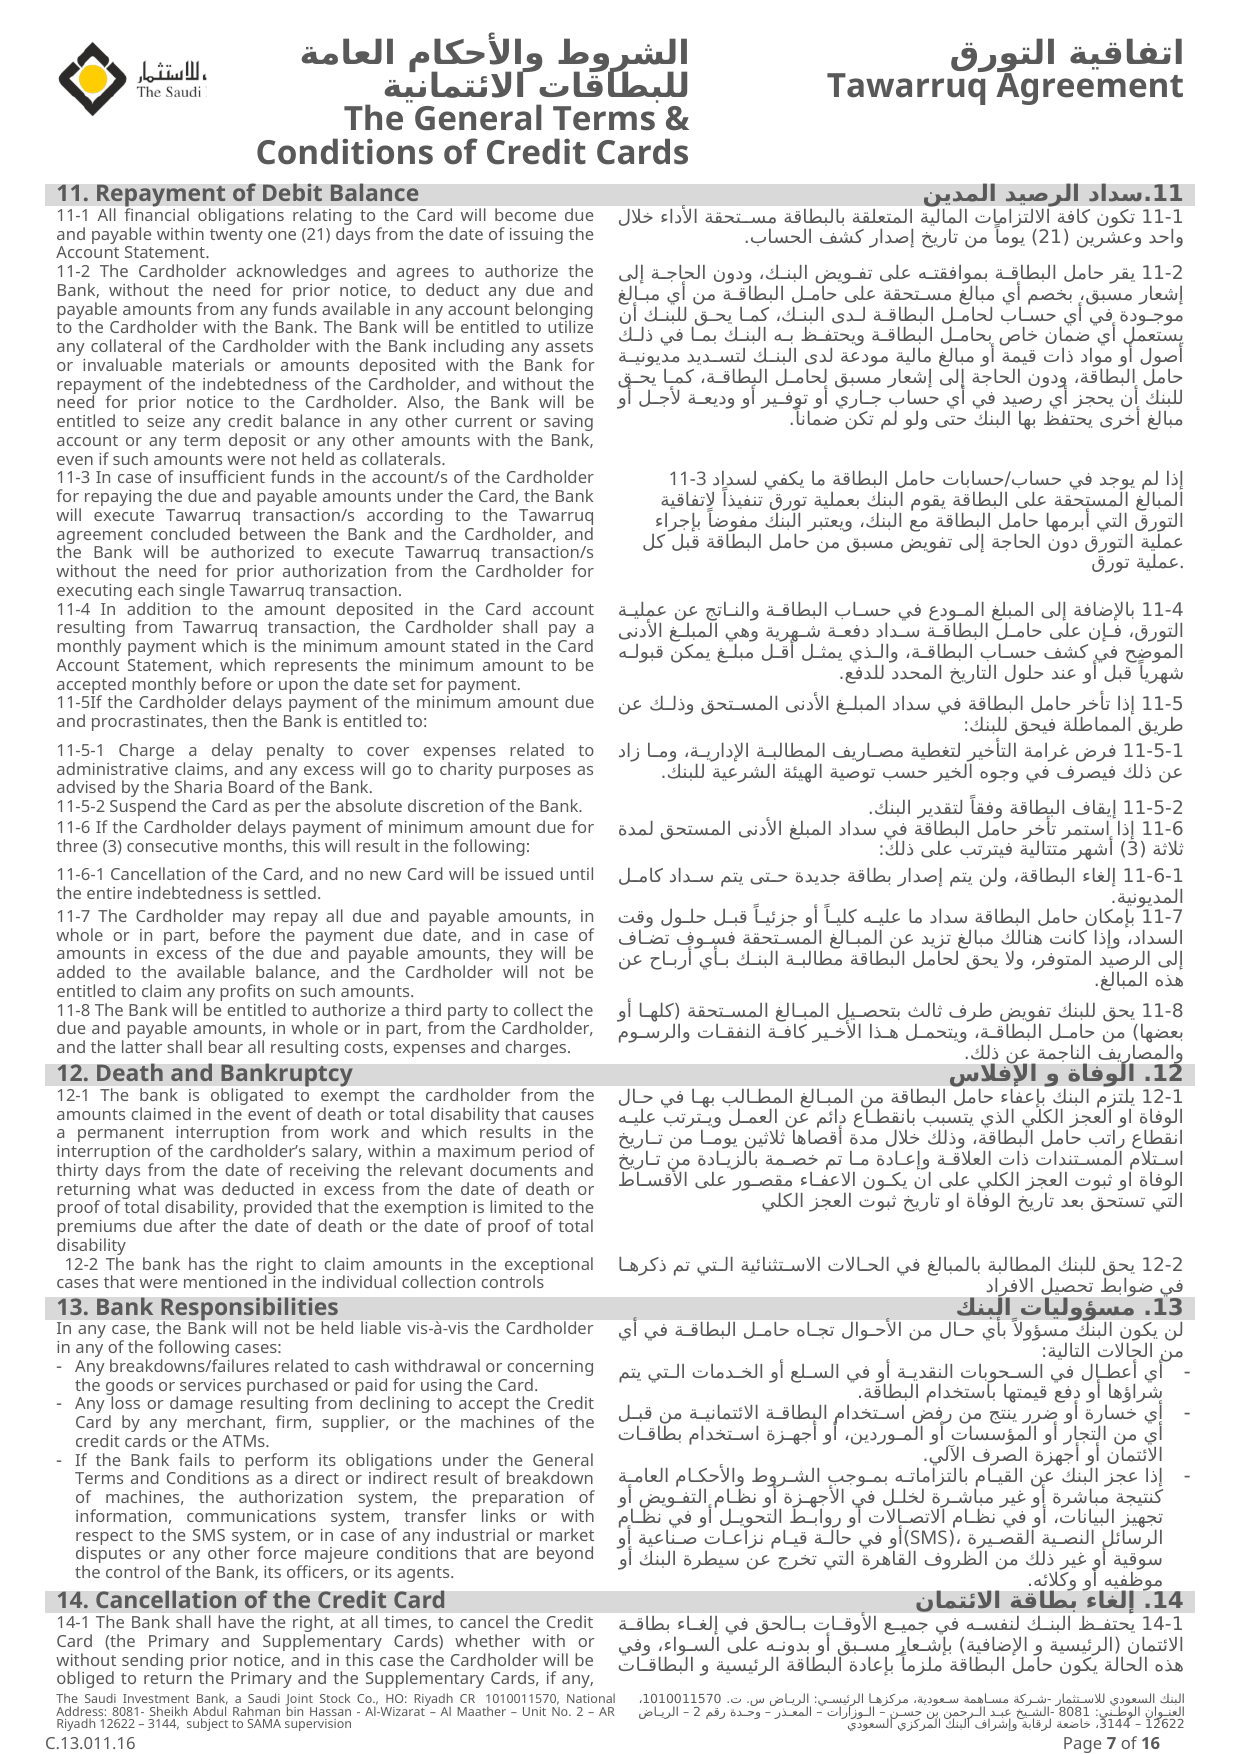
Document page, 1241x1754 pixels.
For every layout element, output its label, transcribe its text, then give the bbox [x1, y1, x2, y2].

table_cell 14. Cancellation of the Credit Card [45, 1591, 606, 1613]
table_cell 11-3 In case of insufficient funds in the account/s of the Cardholder for repaying the due and payable amounts under the Card, the Bank will execute Tawarruq transaction/s according to the Tawarruq agreement concluded between the Bank and the Cardholder, and the Bank will be authorized to execute Tawarruq transaction/s without the need for prior authorization from the Cardholder for executing each single Tawarruq transaction. [45, 469, 606, 600]
table_cell 11-8 يحق للبنك تفويض طرف ثالث بتحصيل المبالغ المستحقة (كلها أو بعضها) من حامل البطاقة، ويتحمل هذا الأخير كافة النفقات والرسوم والمصاريف الناجمة عن ذلك. [606, 1001, 1195, 1063]
table_cell 11-5 إذا تأخر حامل البطاقة في سداد المبلغ الأدنى المستحق وذلك عن طريق المماطلة فيحق للبنك: [606, 694, 1195, 741]
table_cell 12-2 يحق للبنك المطالبة بالمبالغ في الحالات الاستثنائية التي تم ذكرها في ضوابط تحصيل الافراد [606, 1255, 1195, 1297]
table_cell 11-5-2 إيقاف البطاقة وفقاً لتقدير البنك. [606, 798, 1195, 818]
table_cell 11-4 بالإضافة إلى المبلغ المودع في حساب البطاقة والناتج عن عملية التورق، فإن على حامل البطاقة سداد دفعة شهرية وهي المبلغ الأدنى الموضح في كشف حساب البطاقة، والذي يمثل أقل مبلغ يمكن قبوله شهرياً قبل أو عند حلول التاريخ المحدد للدفع. [606, 600, 1195, 694]
table_cell 11-7 بإمكان حامل البطاقة سداد ما عليه كلياً أو جزئياً قبل حلول وقت السداد، وإذا كانت هنالك مبالغ تزيد عن المبالغ المستحقة فسوف تضاف إلى الرصيد المتوفر، ولا يحق لحامل البطاقة مطالبة البنك بأي أرباح عن هذه المبالغ. [606, 907, 1195, 1001]
table_cell 11-5If the Cardholder delays payment of the minimum amount due and procrastinates, then the Bank is entitled to: [45, 694, 606, 741]
table_cell 11-6 If the Cardholder delays payment of minimum amount due for three (3) consecutive months, this will result in the following: [45, 818, 606, 866]
table_cell 11-8 The Bank will be entitled to authorize a third party to collect the due and payable amounts, in whole or in part, from the Cardholder, and the latter shall bear all resulting costs, expenses and charges. [45, 1001, 606, 1063]
table_cell 11-7 The Cardholder may repay all due and payable amounts, in whole or in part, before the payment due date, and in case of amounts in excess of the due and payable amounts, they will be added to the available balance, and the Cardholder will not be entitled to claim any profits on such amounts. [45, 907, 606, 1001]
table_cell 12-1 The bank is obligated to exempt the cardholder from the amounts claimed in the event of death or total disability that causes a permanent interruption from work and which results in the interruption of the cardholder’s salary, within a maximum period of thirty days from the date of receiving the relevant documents and returning what was deducted in excess from the date of death or proof of total disability, provided that the exemption is limited to the premiums due after the date of death or the date of proof of total disability [45, 1086, 606, 1255]
table_cell 11.سداد الرصيد المدين [606, 184, 1066, 206]
table_cell 14. إلغاء بطاقة الائتمان [606, 1591, 1195, 1613]
table_cell 12. Death and Bankruptcy [45, 1064, 606, 1086]
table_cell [45, 1614, 606, 1688]
table_cell 11-2 يقر حامل البطاقة بموافقته على تفويض البنك، ودون الحاجة إلى إشعار مسبق، بخصم أي مبالغ مستحقة على حامل البطاقة من أي مبالغ موجودة في أي حساب لحامل البطاقة لدى البنك، كما يحق للبنك أن يستعمل أي ضمان خاص بحامل البطاقة ويحتفظ به البنك بما في ذلك أصول أو مواد ذات قيمة أو مبالغ مالية مودعة لدى البنك لتسديد مديونية حامل البطاقة، ودون الحاجة إلى إشعار مسبق لحامل البطاقة، كما يحق للبنك أن يحجز أي رصيد في أي حساب جاري أو توفير أو وديعة لأجل أو مبالغ أخرى يحتفظ بها البنك حتى ولو لم تكن ضماناً. [606, 263, 1195, 469]
table_cell 11-5-1 Charge a delay penalty to cover expenses related to administrative claims, and any excess will go to charity purposes as advised by the Sharia Board of the Bank. [45, 741, 606, 797]
table_cell In any case, the Bank will not be held liable vis-à-vis the Cardholder in any of the following cases: Any breakdowns/failures related to cash withdrawal or concerning the goods or services purchased or paid for using the Card. Any loss or damage resulting from declining to accept the Credit Card by any merchant, firm, supplier, or the machines of the credit cards or the ATMs. If the Bank fails to perform its obligations under the General Terms and Conditions as a direct or indirect result of breakdown of machines, the authorization system, the preparation of information, communications system, transfer links or with respect to the SMS system, or in case of any industrial or market disputes or any other force majeure conditions that are beyond the control of the Bank, its officers, or its agents. [45, 1320, 606, 1591]
table_cell لن يكون البنك مسؤولاً بأي حال من الأحوال تجاه حامل البطاقة في أي من الحالات التالية: أي أعطال في السحوبات النقدية أو في السلع أو الخدمات التي يتم شراؤها أو دفع قيمتها باستخدام البطاقة. أي خسارة أو ضرر ينتج من رفض استخدام البطاقة الائتمانية من قبل أي من التجار أو المؤسسات أو الموردين، أو أجهزة استخدام بطاقات الائتمان أو أجهزة الصرف الآلي. إذا عجز البنك عن القيام بالتزاماته بموجب الشروط والأحكام العامة كنتيجة مباشرة أو غير مباشرة لخلل في الأجهزة أو نظام التفويض أو تجهيز البيانات، أو في نظام الاتصالات أو روابط التحويل أو في نظام الرسائل النصية القصيرة ،(SMS)أو في حالة قيام نزاعات صناعية أو سوقية أو غير ذلك من الظروف القاهرة التي تخرج عن سيطرة البنك أو موظفيه أو وكلائه. [606, 1320, 1195, 1591]
table_cell 12-2 The bank has the right to claim amounts in the exceptional cases that were mentioned in the individual collection controls [45, 1255, 606, 1297]
table_cell 13. Bank Responsibilities [45, 1297, 606, 1320]
table_cell 11-6 إذا استمر تأخر حامل البطاقة في سداد المبلغ الأدنى المستحق لمدة ثلاثة (3) أشهر متتالية فيترتب على ذلك: [606, 818, 1195, 866]
table_cell 12. الوفاة و الإفلاس [606, 1064, 1121, 1086]
table_cell 11.سداد الرصيد المدين [1056, 184, 1195, 206]
table_cell 13. مسؤوليات البنك [606, 1297, 1195, 1320]
table_cell 11-5-1 فرض غرامة التأخير لتغطية مصاريف المطالبة الإدارية، وما زاد عن ذلك فيصرف في وجوه الخير حسب توصية الهيئة الشرعية للبنك. [606, 741, 1195, 797]
table_cell 11-5-2 Suspend the Card as per the absolute discretion of the Bank. [45, 798, 606, 818]
table_cell 11-4 In addition to the amount deposited in the Card account resulting from Tawarruq transaction, the Cardholder shall pay a monthly payment which is the minimum amount stated in the Card Account Statement, which represents the minimum amount to be accepted monthly before or upon the date set for payment. [45, 600, 606, 694]
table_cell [606, 1614, 1195, 1688]
table_cell 12-1 يلتزم البنك بإعفاء حامل البطاقة من المبالغ المطالب بها في حال الوفاة او العجز الكلي الذي يتسبب بانقطاع دائم عن العمل ويترتب عليه انقطاع راتب حامل البطاقة، وذلك خلال مدة أقصاها ثلاثين يوما من تاريخ استلام المستندات ذات العلاقة وإعادة ما تم خصمة بالزيادة من تاريخ الوفاة او ثبوت العجز الكلي على ان يكون الاعفاء مقصور على الأقساط التي تستحق بعد تاريخ الوفاة او تاريخ ثبوت العجز الكلي [606, 1086, 1195, 1255]
table_cell 11-3 إذا لم يوجد في حساب/حسابات حامل البطاقة ما يكفي لسداد المبالغ المستحقة على البطاقة يقوم البنك بعملية تورق تنفيذاً لاتفاقية التورق التي أبرمها حامل البطاقة مع البنك، ويعتبر البنك مفوضاً بإجراء عملية التورق دون الحاجة إلى تفويض مسبق من حامل البطاقة قبل كل عملية تورق. [606, 469, 1195, 600]
table_cell 11-1 تكون كافة الالتزامات المالية المتعلقة بالبطاقة مستحقة الأداء خلال واحد وعشرين (21) يوماً من تاريخ إصدار كشف الحساب. [606, 206, 1195, 263]
table_cell 11. Repayment of Debit Balance [45, 184, 606, 206]
table_cell 11-1 All financial obligations relating to the Card will become due and payable within twenty one (21) days from the date of issuing the Account Statement. [45, 206, 606, 263]
table_cell 11-2 The Cardholder acknowledges and agrees to authorize the Bank, without the need for prior notice, to deduct any due and payable amounts from any funds available in any account belonging to the Cardholder with the Bank. The Bank will be entitled to utilize any collateral of the Cardholder with the Bank including any assets or invaluable materials or amounts deposited with the Bank for repayment of the indebtedness of the Cardholder, and without the need for prior notice to the Cardholder. Also, the Bank will be entitled to seize any credit balance in any other current or saving account or any term deposit or any other amounts with the Bank, even if such amounts were not held as collaterals. [45, 263, 606, 469]
table_cell 12. الوفاة و الإفلاس [1113, 1064, 1195, 1086]
table_cell 11-6-1 Cancellation of the Card, and no new Card will be issued until the entire indebtedness is settled. [45, 866, 606, 907]
picture [56, 37, 207, 117]
table_cell 11-6-1 إلغاء البطاقة، ولن يتم إصدار بطاقة جديدة حتى يتم سداد كامل المديونية. [606, 866, 1195, 907]
